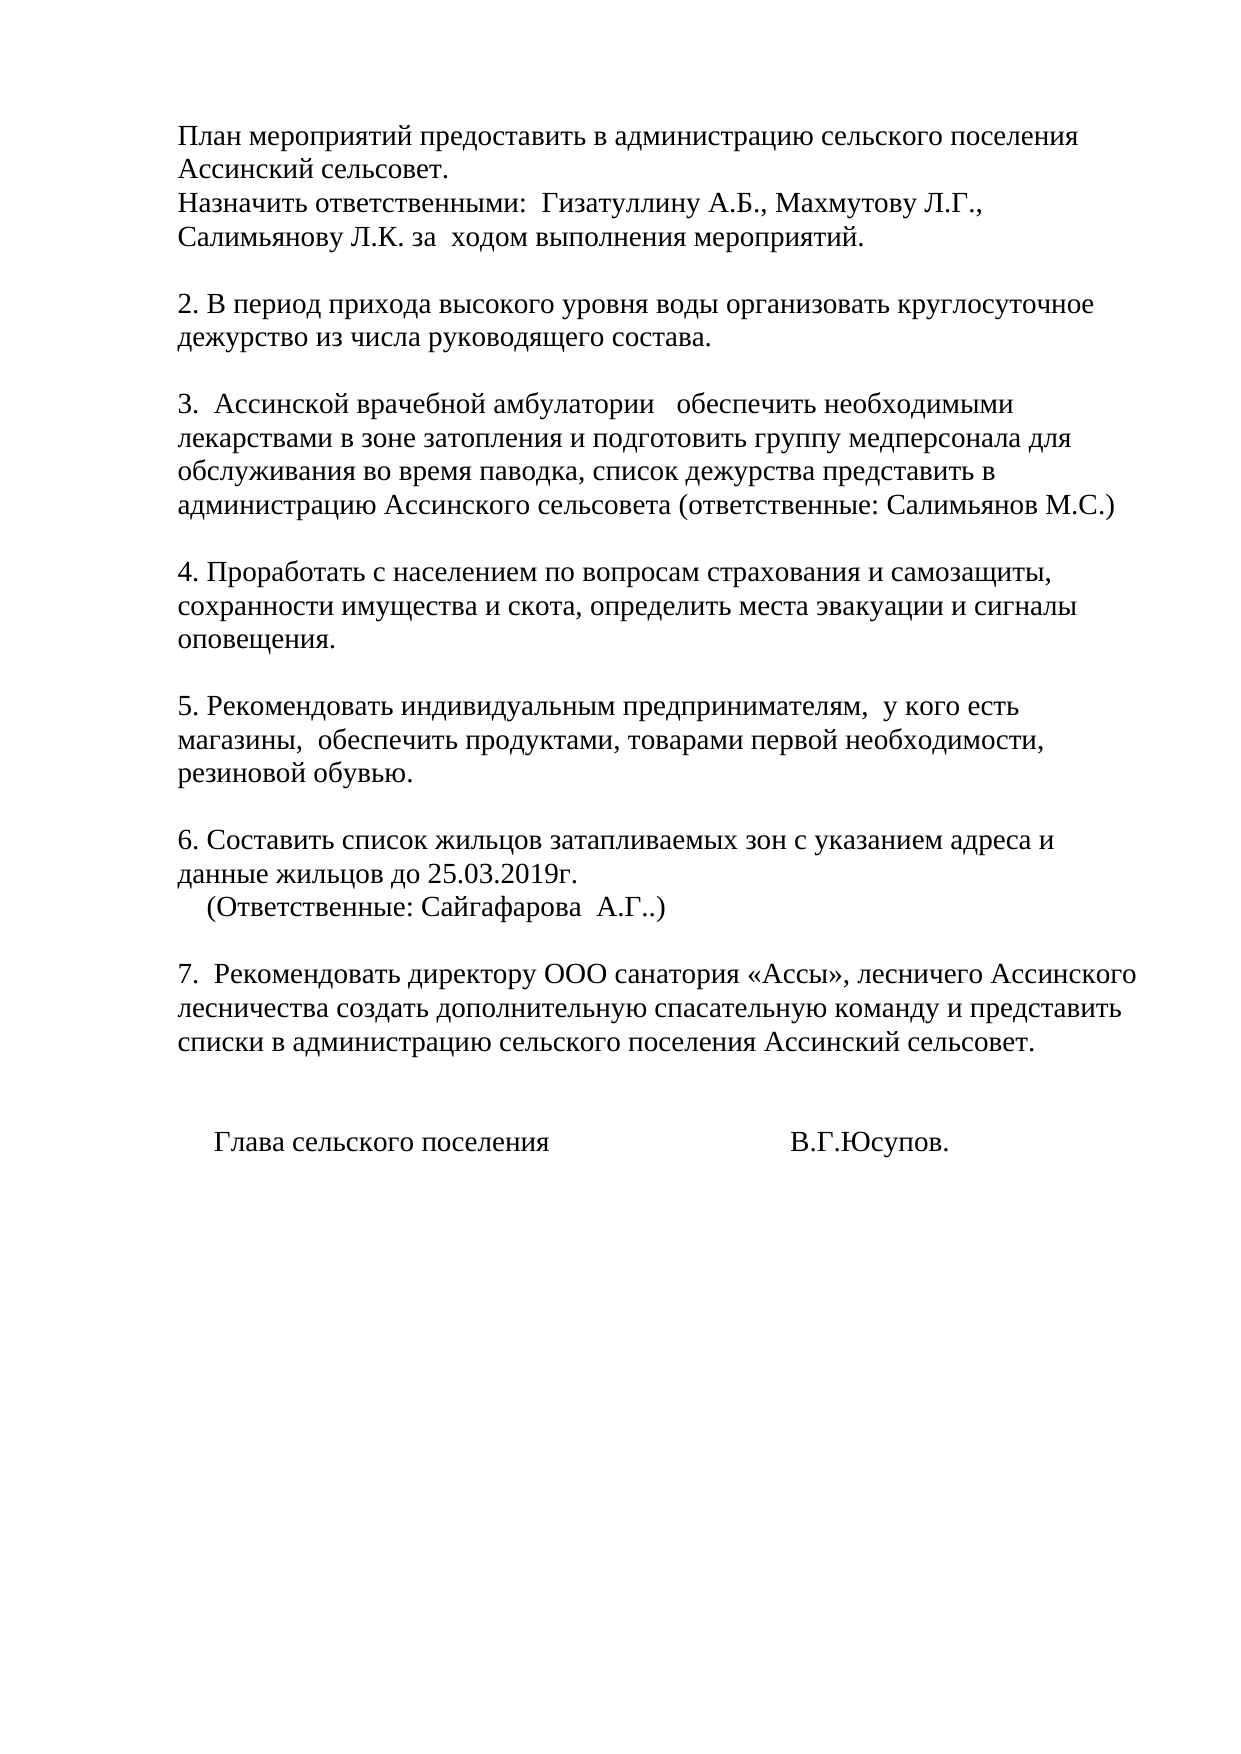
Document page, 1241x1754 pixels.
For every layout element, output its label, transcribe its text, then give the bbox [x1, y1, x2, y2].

text 5. Рекомендовать индивидуальным предпринимателям, у кого есть магазины, обеспечить продуктами, товарами первой необходимости, резиновой обувью. [177, 688, 1152, 789]
text Глава сельского поселения В.Г.Юсупов. [177, 1124, 1152, 1158]
text 6. Составить список жильцов затапливаемых зон с указанием адреса и данные жильцов до 25.03.2019г. [177, 822, 1152, 889]
text 3. Ассинской врачебной амбулатории обеспечить необходимыми лекарствами в зоне затопления и подготовить группу медперсонала для обслуживания во время паводка, список дежурства представить в администрацию Ассинского сельсовета (ответственные: Салимьянов М.С.) [177, 386, 1152, 521]
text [177, 118, 1152, 185]
text Назначить ответственными: Гизатуллину А.Б., Махмутову Л.Г., Салимьянову Л.К. за ходом выполнения мероприятий. [177, 185, 1152, 252]
text 2. В период прихода высокого уровня воды организовать круглосуточное дежурство из числа руководящего состава. [177, 286, 1152, 353]
text 4. Проработать с населением по вопросам страхования и самозащиты, сохранности имущества и скота, определить места эвакуации и сигналы оповещения. [177, 554, 1152, 655]
text 7. Рекомендовать директору ООО санатория «Ассы», лесничего Ассинского лесничества создать дополнительную спасательную команду и представить списки в администрацию сельского поселения Ассинский сельсовет. [177, 957, 1152, 1057]
text (Ответственные: Сайгафарова А.Г..) [177, 889, 1152, 923]
